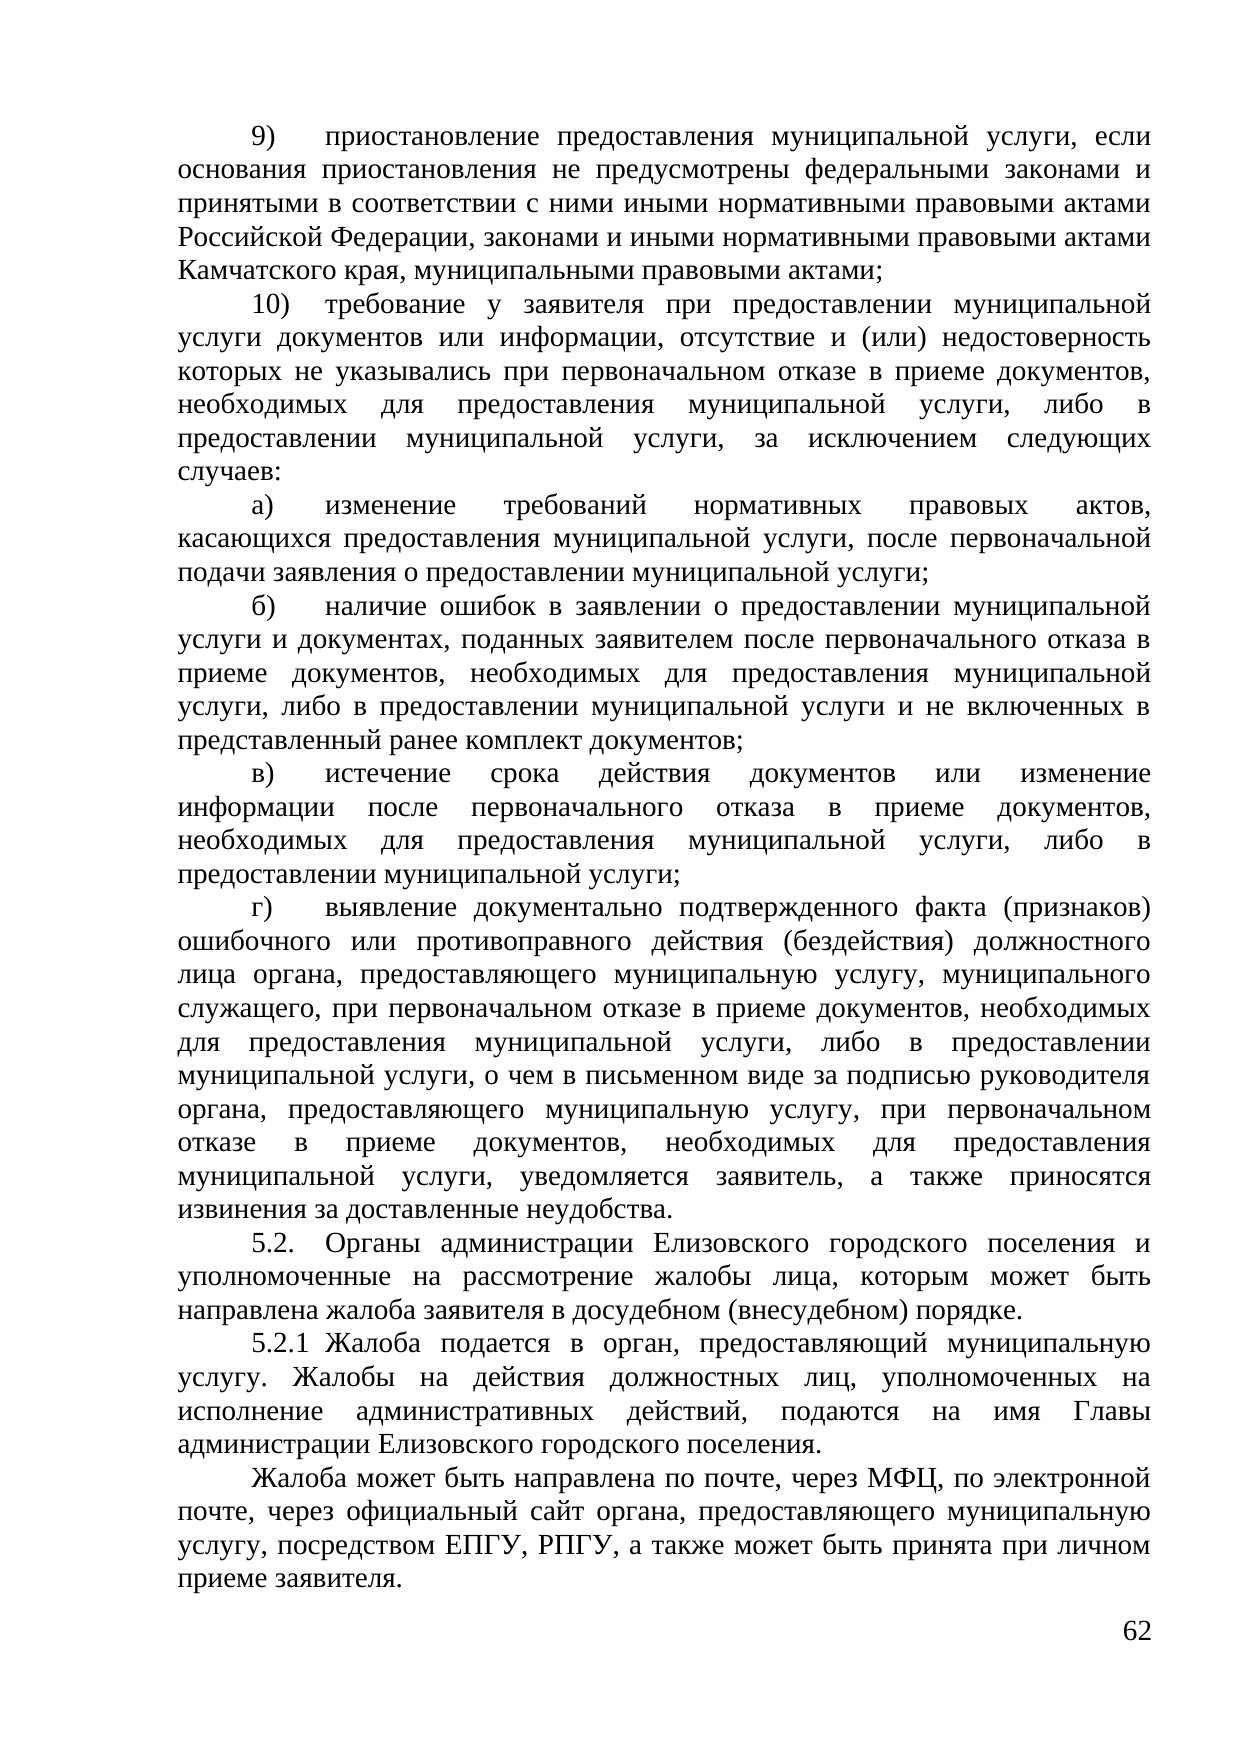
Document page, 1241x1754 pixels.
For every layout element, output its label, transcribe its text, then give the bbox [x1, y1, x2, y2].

text а) изменение требований нормативных правовых актов, касающихся предоставления муниципальной услуги, после первоначальной подачи заявления о предоставлении муниципальной услуги; [177, 487, 1152, 588]
text 5.2. Органы администрации Елизовского городского поселения и уполномоченные на рассмотрение жалобы лица, которым может быть направлена жалоба заявителя в досудебном (внесудебном) порядке. [177, 1225, 1152, 1326]
text б) наличие ошибок в заявлении о предоставлении муниципальной услуги и документах, поданных заявителем после первоначального отказа в приеме документов, необходимых для предоставления муниципальной услуги, либо в предоставлении муниципальной услуги и не включенных в представленный ранее комплект документов; [177, 588, 1152, 755]
text Жалоба может быть направлена по почте, через МФЦ, по электронной почте, через официальный сайт органа, предоставляющего муниципальную услугу, посредством ЕПГУ, РПГУ, а также может быть принята при личном приеме заявителя. [177, 1460, 1152, 1594]
text 9) приостановление предоставления муниципальной услуги, если основания приостановления не предусмотрены федеральными законами и принятыми в соответствии с ними иными нормативными правовыми актами Российской Федерации, законами и иными нормативными правовыми актами Камчатского края, муниципальными правовыми актами; [177, 118, 1152, 286]
text 5.2.1 Жалоба подается в орган, предоставляющий муниципальную услугу. Жалобы на действия должностных лиц, уполномоченных на исполнение административных действий, подаются на имя Главы администрации Елизовского городского поселения. [177, 1326, 1152, 1460]
text 10) требование у заявителя при предоставлении муниципальной услуги документов или информации, отсутствие и (или) недостоверность которых не указывались при первоначальном отказе в приеме документов, необходимых для предоставления муниципальной услуги, либо в предоставлении муниципальной услуги, за исключением следующих случаев: [177, 286, 1152, 487]
text г) выявление документально подтвержденного факта (признаков) ошибочного или противоправного действия (бездействия) должностного лица органа, предоставляющего муниципальную услугу, муниципального служащего, при первоначальном отказе в приеме документов, необходимых для предоставления муниципальной услуги, либо в предоставлении муниципальной услуги, о чем в письменном виде за подписью руководителя органа, предоставляющего муниципальную услугу, при первоначальном отказе в приеме документов, необходимых для предоставления муниципальной услуги, уведомляется заявитель, а также приносятся извинения за доставленные неудобства. [177, 889, 1152, 1225]
text в) истечение срока действия документов или изменение информации после первоначального отказа в приеме документов, необходимых для предоставления муниципальной услуги, либо в предоставлении муниципальной услуги; [177, 755, 1152, 889]
